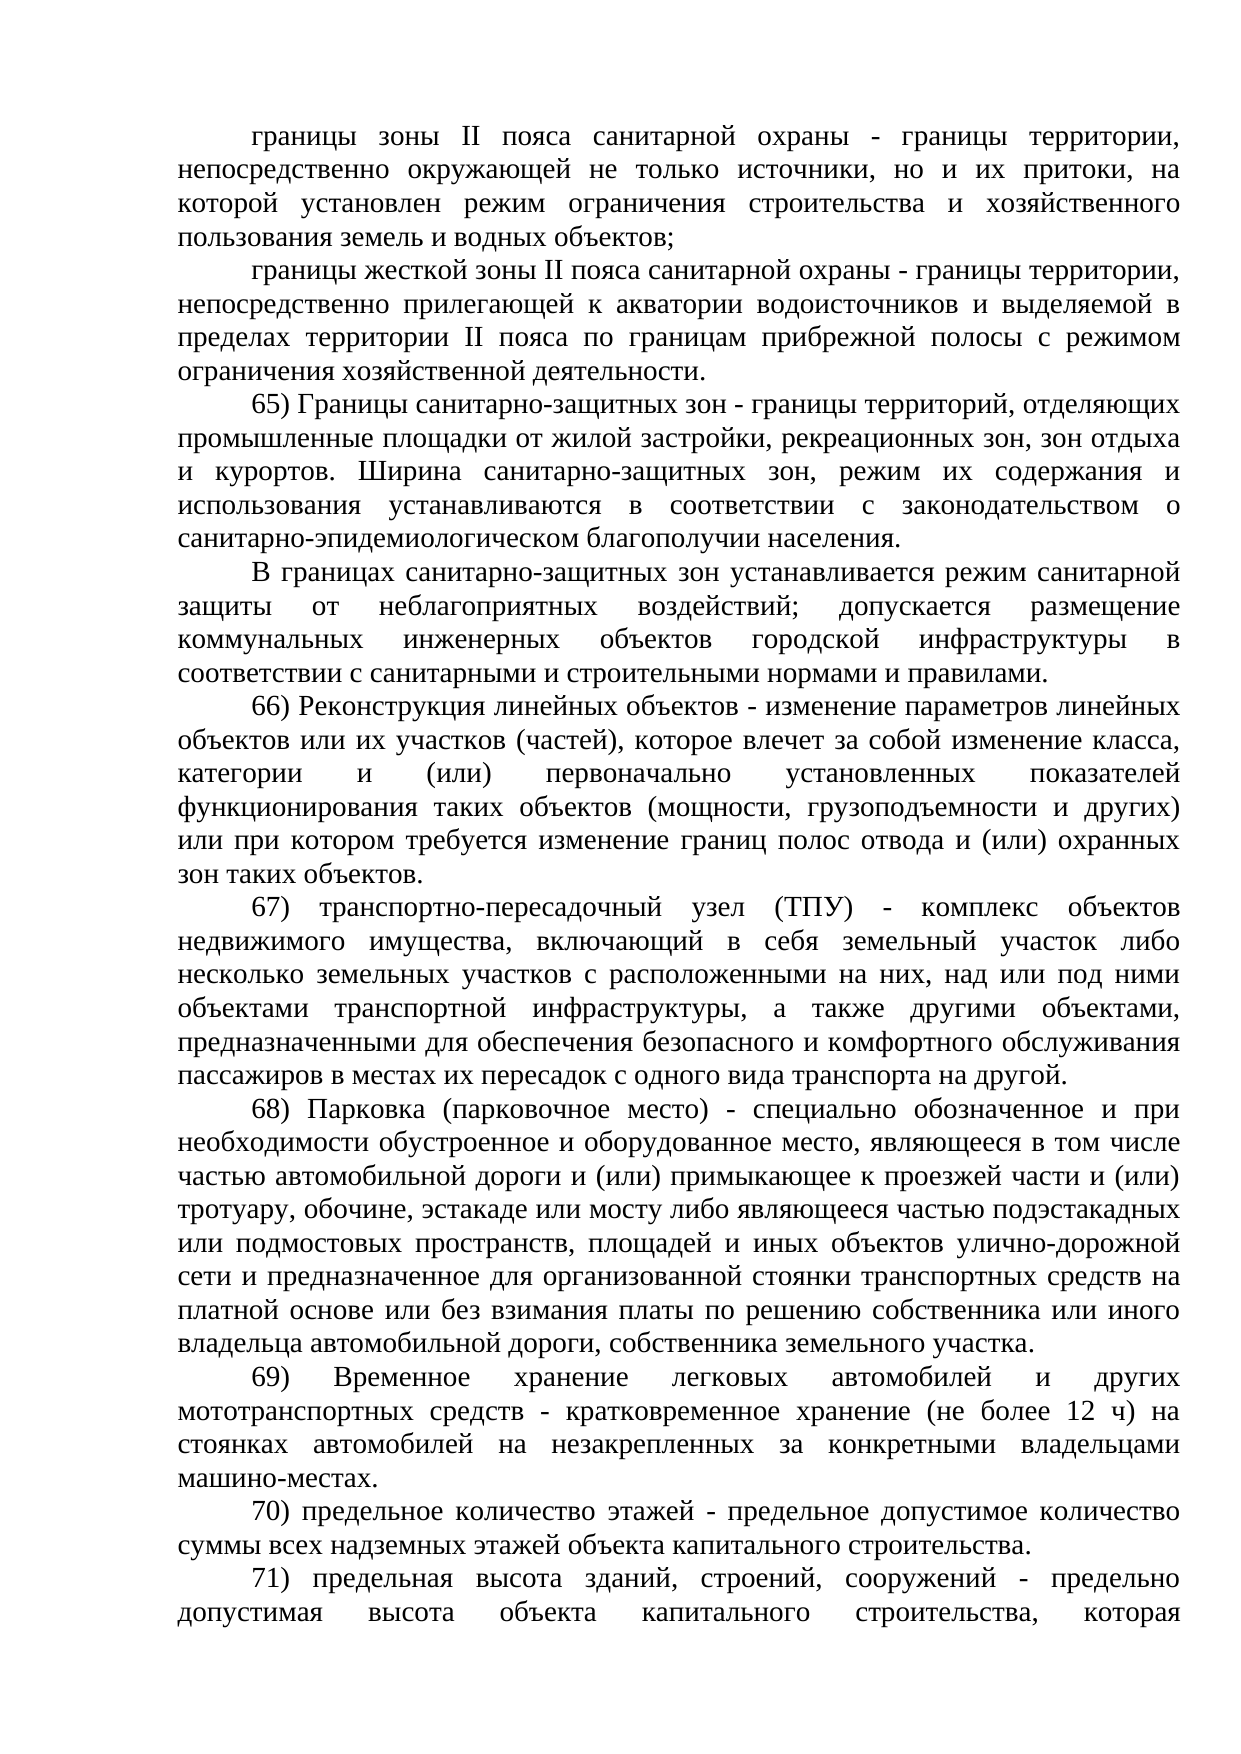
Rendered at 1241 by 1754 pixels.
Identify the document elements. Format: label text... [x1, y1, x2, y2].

text границы зоны II пояса санитарной охраны - границы территории, непосредственно окружающей не только источники, но и их притоки, на которой установлен режим ограничения строительства и хозяйственного пользования земель и водных объектов; [177, 118, 1181, 252]
text 68) Парковка (парковочное место) - специально обозначенное и при необходимости обустроенное и оборудованное место, являющееся в том числе частью автомобильной дороги и (или) примыкающее к проезжей части и (или) тротуару, обочине, эстакаде или мосту либо являющееся частью подэстакадных или подмостовых пространств, площадей и иных объектов улично-дорожной сети и предназначенное для организованной стоянки транспортных средств на платной основе или без взимания платы по решению собственника или иного владельца автомобильной дороги, собственника земельного участка. [177, 1091, 1181, 1359]
text 70) предельное количество этажей - предельное допустимое количество суммы всех надземных этажей объекта капитального строительства. [177, 1493, 1181, 1560]
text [177, 1560, 1181, 1627]
text 69) Временное хранение легковых автомобилей и других мототранспортных средств - кратковременное хранение (не более 12 ч) на стоянках автомобилей на незакрепленных за конкретными владельцами машино-местах. [177, 1359, 1181, 1493]
text 65) Границы санитарно-защитных зон - границы территорий, отделяющих промышленные площадки от жилой застройки, рекреационных зон, зон отдыха и курортов. Ширина санитарно-защитных зон, режим их содержания и использования устанавливаются в соответствии с законодательством о санитарно-эпидемиологическом благополучии населения. [177, 386, 1181, 554]
text границы жесткой зоны II пояса санитарной охраны - границы территории, непосредственно прилегающей к акватории водоисточников и выделяемой в пределах территории II пояса по границам прибрежной полосы с режимом ограничения хозяйственной деятельности. [177, 252, 1181, 386]
text 67) транспортно-пересадочный узел (ТПУ) - комплекс объектов недвижимого имущества, включающий в себя земельный участок либо несколько земельных участков с расположенными на них, над или под ними объектами транспортной инфраструктуры, а также другими объектами, предназначенными для обеспечения безопасного и комфортного обслуживания пассажиров в местах их пересадок с одного вида транспорта на другой. [177, 889, 1181, 1091]
text 66) Реконструкция линейных объектов - изменение параметров линейных объектов или их участков (частей), которое влечет за собой изменение класса, категории и (или) первоначально установленных показателей функционирования таких объектов (мощности, грузоподъемности и других) или при котором требуется изменение границ полос отвода и (или) охранных зон таких объектов. [177, 688, 1181, 889]
text В границах санитарно-защитных зон устанавливается режим санитарной защиты от неблагоприятных воздействий; допускается размещение коммунальных инженерных объектов городской инфраструктуры в соответствии с санитарными и строительными нормами и правилами. [177, 554, 1181, 688]
